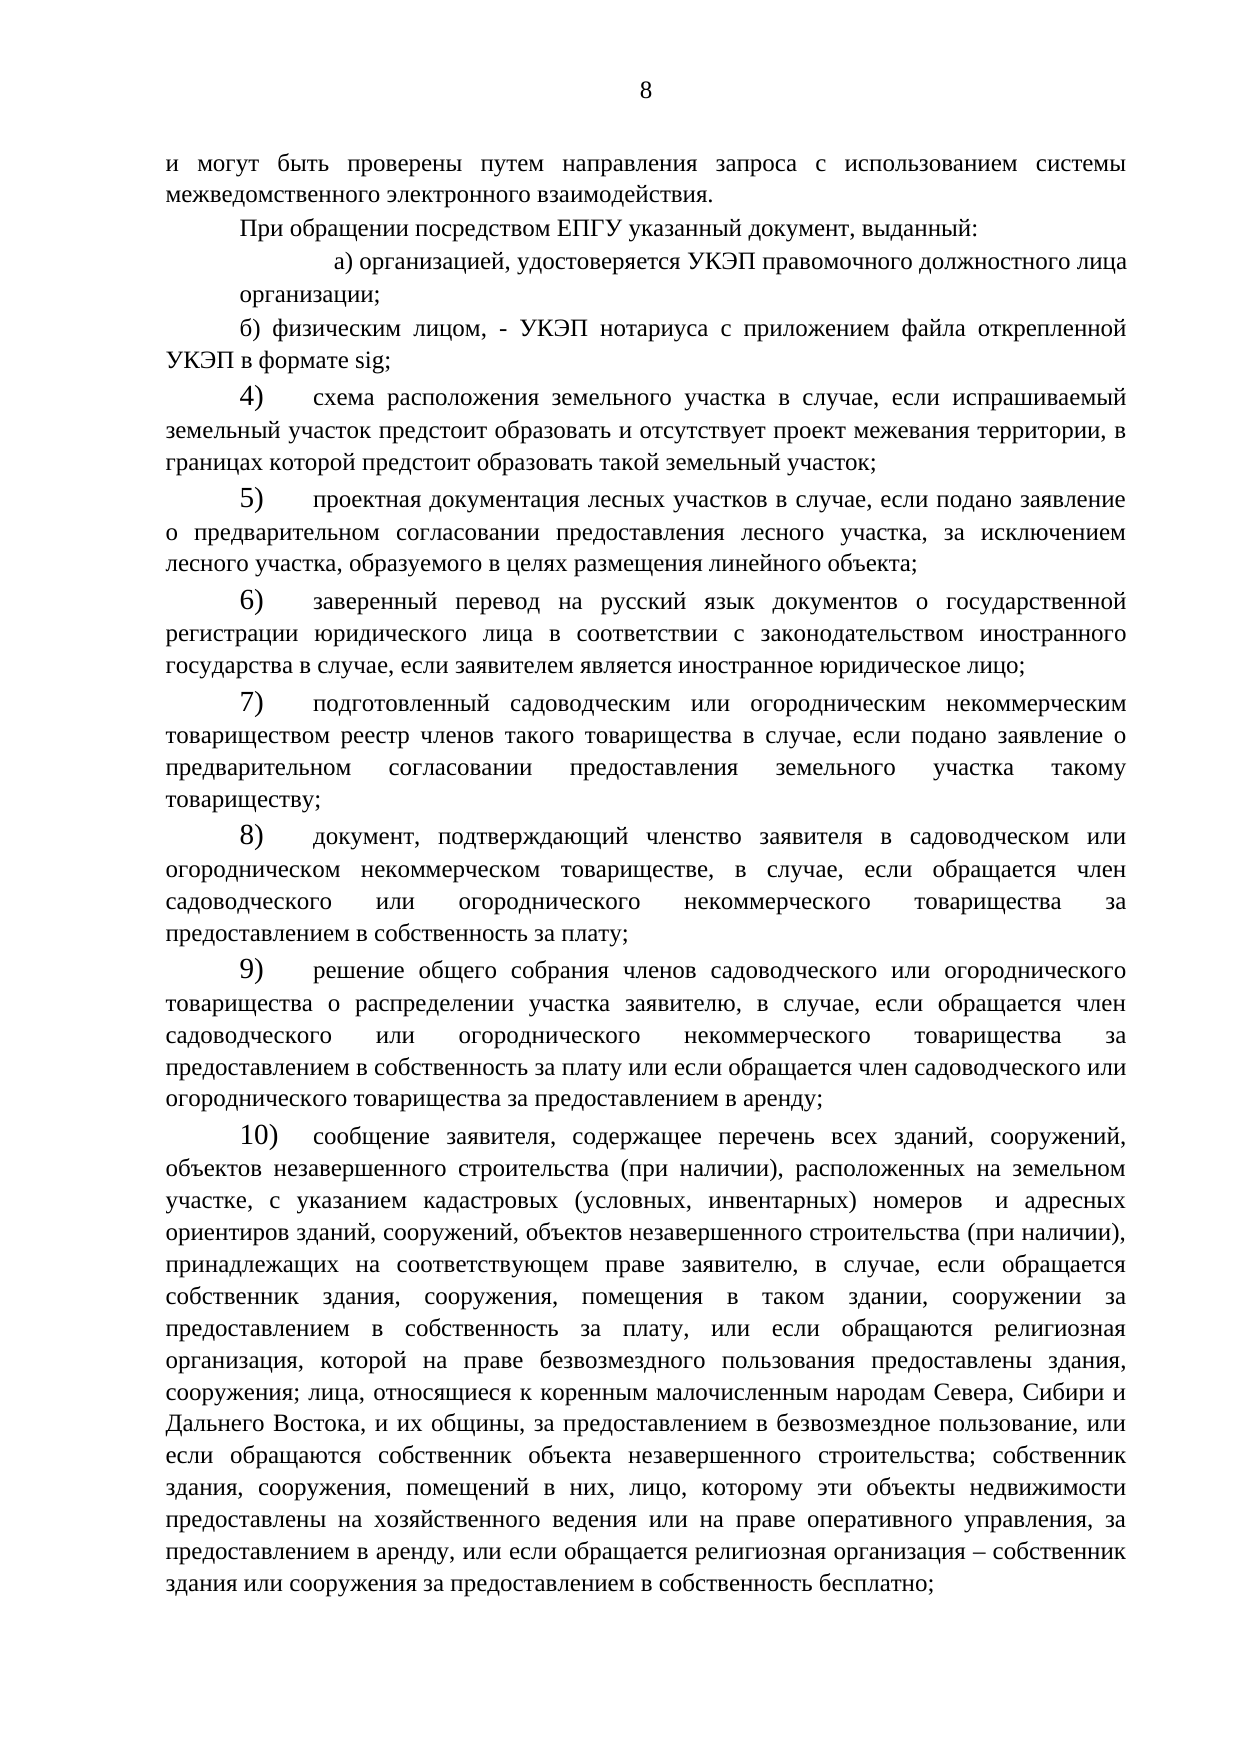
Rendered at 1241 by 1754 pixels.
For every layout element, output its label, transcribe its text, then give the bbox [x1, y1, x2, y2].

list схема расположения земельного участка в случае, если испрашиваемый земельный участок предстоит образовать и отсутствует проект межевания территории, в границах которой предстоит образовать такой земельный участок; [165, 378, 1127, 475]
list проектная документация лесных участков в случае, если подано заявление о предварительном согласовании предоставления лесного участка, за исключением лесного участка, образуемого в целях размещения линейного объекта; [165, 480, 1127, 577]
text организации; [165, 279, 1127, 308]
list решение общего собрания членов садоводческого или огороднического товарищества о распределении участка заявителю, в случае, если обращается член садоводческого или огороднического некоммерческого товарищества за предоставлением в собственность за плату или если обращается член садоводческого или огороднического товарищества за предоставлением в аренду; [165, 951, 1127, 1112]
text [165, 148, 1127, 208]
list сообщение заявителя, содержащее перечень всех зданий, сооружений, объектов незавершенного строительства (при наличии), расположенных на земельном участке, с указанием кадастровых (условных, инвентарных) номеров и адресных ориентиров зданий, сооружений, объектов незавершенного строительства (при наличии), принадлежащих на соответствующем праве заявителю, в случае, если обращается собственник здания, сооружения, помещения в таком здании, сооружении за предоставлением в собственность за плату, или если обращаются религиозная организация, которой на праве безвозмездного пользования предоставлены здания, сооружения; лица, относящиеся к коренным малочисленным народам Севера, Сибири и Дальнего Востока, и их общины, за предоставлением в безвозмездное пользование, или если обращаются собственник объекта незавершенного строительства; собственник здания, сооружения, помещений в них, лицо, которому эти объекты недвижимости предоставлены на хозяйственного ведения или на праве оперативного управления, за предоставлением в аренду, или если обращается религиозная организация – собственник здания или сооружения за предоставлением в собственность бесплатно; [165, 1117, 1127, 1597]
list документ, подтверждающий членство заявителя в садоводческом или огородническом некоммерческом товариществе, в случае, если обращается член садоводческого или огороднического некоммерческого товарищества за предоставлением в собственность за плату; [165, 817, 1127, 947]
text а) организацией, удостоверяется УКЭП правомочного должностного лица [165, 246, 1127, 275]
text б) физическим лицом, - УКЭП нотариуса с приложением файла открепленной УКЭП в формате sig; [165, 313, 1127, 373]
text При обращении посредством ЕПГУ указанный документ, выданный: [165, 213, 1127, 242]
list подготовленный садоводческим или огородническим некоммерческим товариществом реестр членов такого товарищества в случае, если подано заявление о предварительном согласовании предоставления земельного участка такому товариществу; [165, 684, 1127, 813]
list заверенный перевод на русский язык документов о государственной регистрации юридического лица в соответствии с законодательством иностранного государства в случае, если заявителем является иностранное юридическое лицо; [165, 582, 1127, 679]
